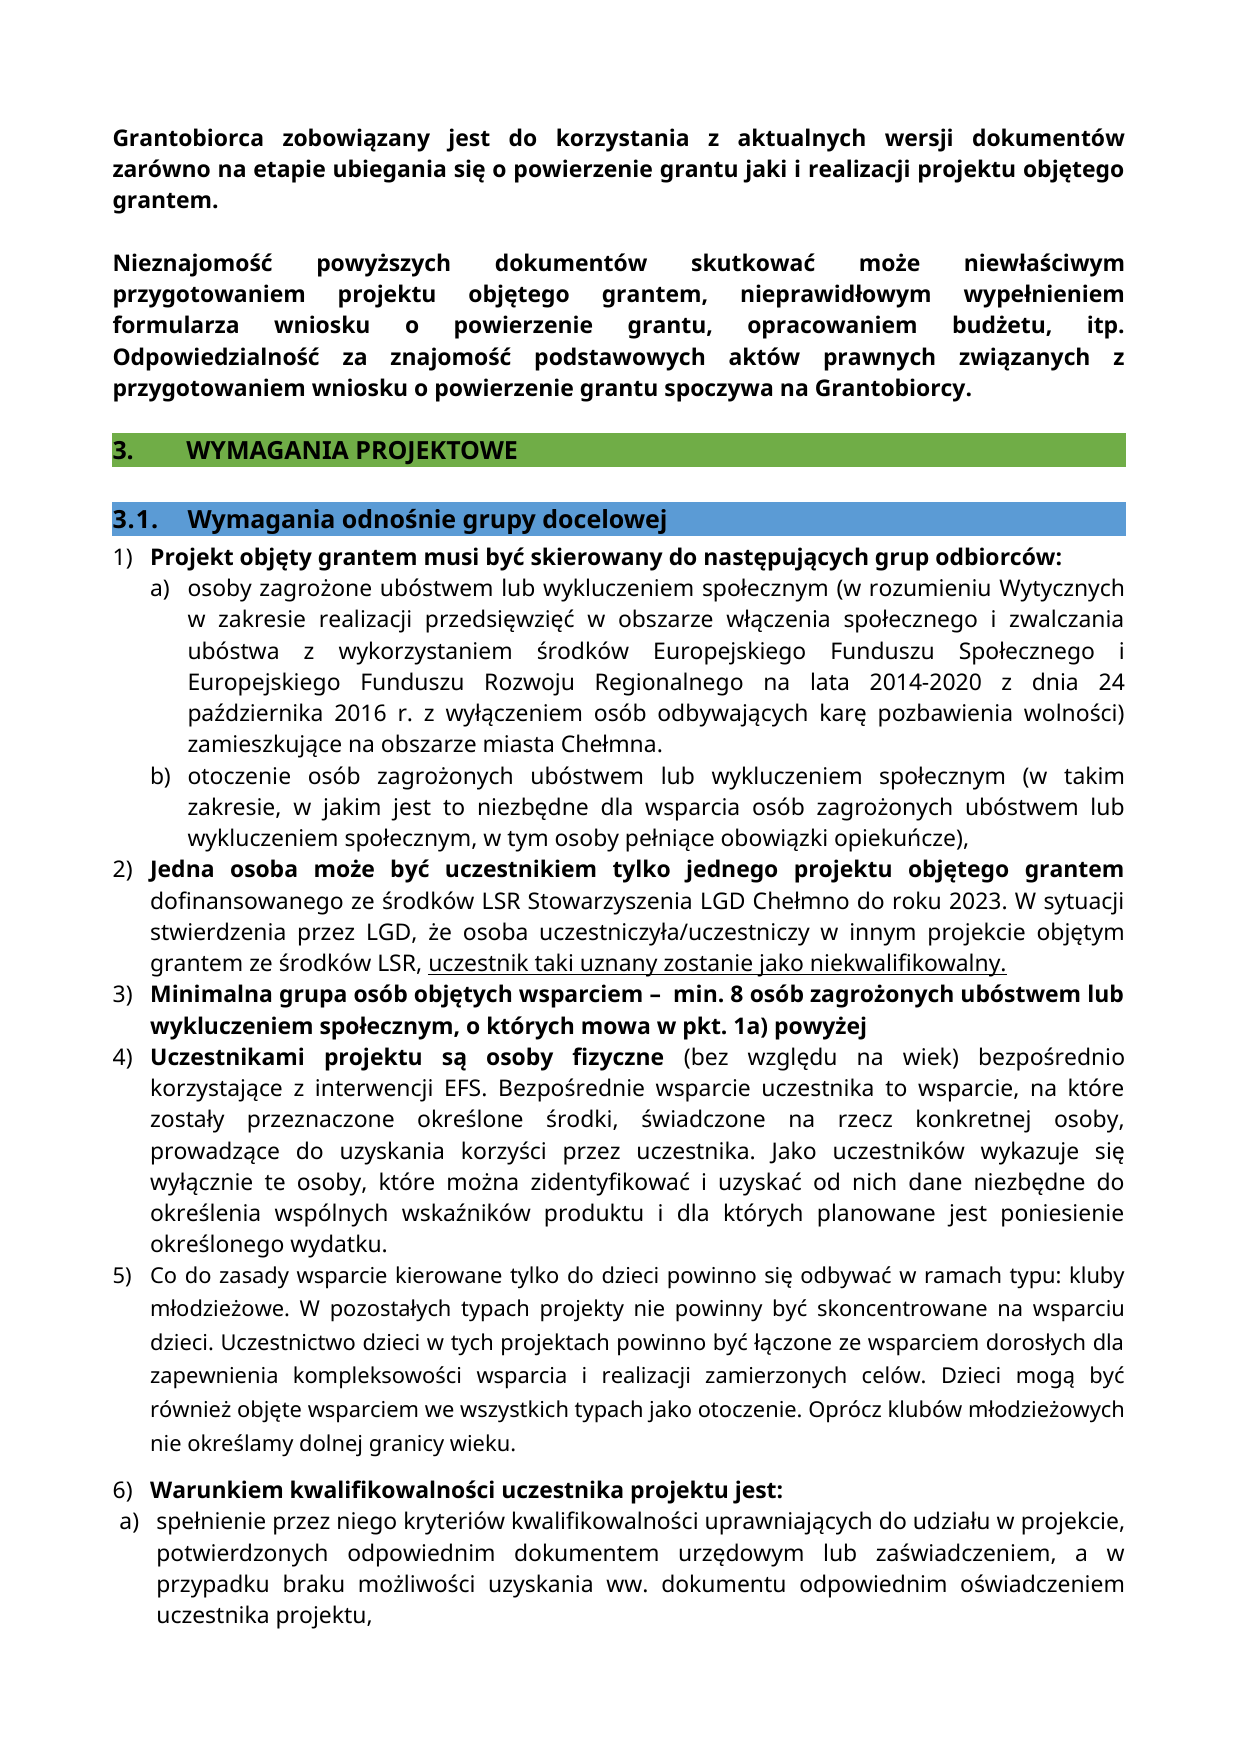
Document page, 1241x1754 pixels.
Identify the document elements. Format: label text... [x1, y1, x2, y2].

list spełnienie przez niego kryteriów kwalifikowalności uprawniających do udziału w projekcie, potwierdzonych odpowiednim dokumentem urzędowym lub zaświadczeniem, a w przypadku braku możliwości uzyskania ww. dokumentu odpowiednim oświadczeniem uczestnika projektu, [119, 1505, 1126, 1630]
list Minimalna grupa osób objętych wsparciem – min. 8 osób zagrożonych ubóstwem lub wykluczeniem społecznym, o których mowa w pkt. 1a) powyżej [112, 978, 1126, 1041]
list Uczestnikami projektu są osoby fizyczne (bez względu na wiek) bezpośrednio korzystające z interwencji EFS. Bezpośrednie wsparcie uczestnika to wsparcie, na które zostały przeznaczone określone środki, świadczone na rzecz konkretnej osoby, prowadzące do uzyskania korzyści przez uczestnika. Jako uczestników wykazuje się wyłącznie te osoby, które można zidentyfikować i uzyskać od nich dane niezbędne do określenia wspólnych wskaźników produktu i dla których planowane jest poniesienie określonego wydatku. [112, 1041, 1126, 1259]
list Jedna osoba może być uczestnikiem tylko jednego projektu objętego grantem dofinansowanego ze środków LSR Stowarzyszenia LGD Chełmno do roku 2023. W sytuacji stwierdzenia przez LGD, że osoba uczestniczyła/uczestniczy w innym projekcie objętym grantem ze środków LSR, uczestnik taki uznany zostanie jako niekwalifikowalny. [112, 853, 1126, 978]
subtitle WYMAGANIA PROJEKTOWE [112, 433, 1126, 467]
text Grantobiorca zobowiązany jest do korzystania z aktualnych wersji dokumentów zarówno na etapie ubiegania się o powierzenie grantu jaki i realizacji projektu objętego grantem. [112, 122, 1126, 215]
list Projekt objęty grantem musi być skierowany do następujących grup odbiorców: [112, 541, 1126, 572]
list otoczenie osób zagrożonych ubóstwem lub wykluczeniem społecznym (w takim zakresie, w jakim jest to niezbędne dla wsparcia osób zagrożonych ubóstwem lub wykluczeniem społecznym, w tym osoby pełniące obowiązki opiekuńcze), [150, 759, 1126, 853]
subtitle Wymagania odnośnie grupy docelowej [112, 502, 1126, 536]
text Nieznajomość powyższych dokumentów skutkować może niewłaściwym przygotowaniem projektu objętego grantem, nieprawidłowym wypełnieniem formularza wniosku o powierzenie grantu, opracowaniem budżetu, itp. Odpowiedzialność za znajomość podstawowych aktów prawnych związanych z przygotowaniem wniosku o powierzenie grantu spoczywa na Grantobiorcy. [112, 247, 1126, 403]
list Co do zasady wsparcie kierowane tylko do dzieci powinno się odbywać w ramach typu: kluby młodzieżowe. W pozostałych typach projekty nie powinny być skoncentrowane na wsparciu dzieci. Uczestnictwo dzieci w tych projektach powinno być łączone ze wsparciem dorosłych dla zapewnienia kompleksowości wsparcia i realizacji zamierzonych celów. Dzieci mogą być również objęte wsparciem we wszystkich typach jako otoczenie. Oprócz klubów młodzieżowych nie określamy dolnej granicy wieku. [112, 1259, 1126, 1458]
list Warunkiem kwalifikowalności uczestnika projektu jest: [112, 1474, 1126, 1505]
list osoby zagrożone ubóstwem lub wykluczeniem społecznym (w rozumieniu Wytycznych w zakresie realizacji przedsięwzięć w obszarze włączenia społecznego i zwalczania ubóstwa z wykorzystaniem środków Europejskiego Funduszu Społecznego i Europejskiego Funduszu Rozwoju Regionalnego na lata 2014-2020 z dnia 24 października 2016 r. z wyłączeniem osób odbywających karę pozbawienia wolności) zamieszkujące na obszarze miasta Chełmna. [150, 572, 1126, 759]
